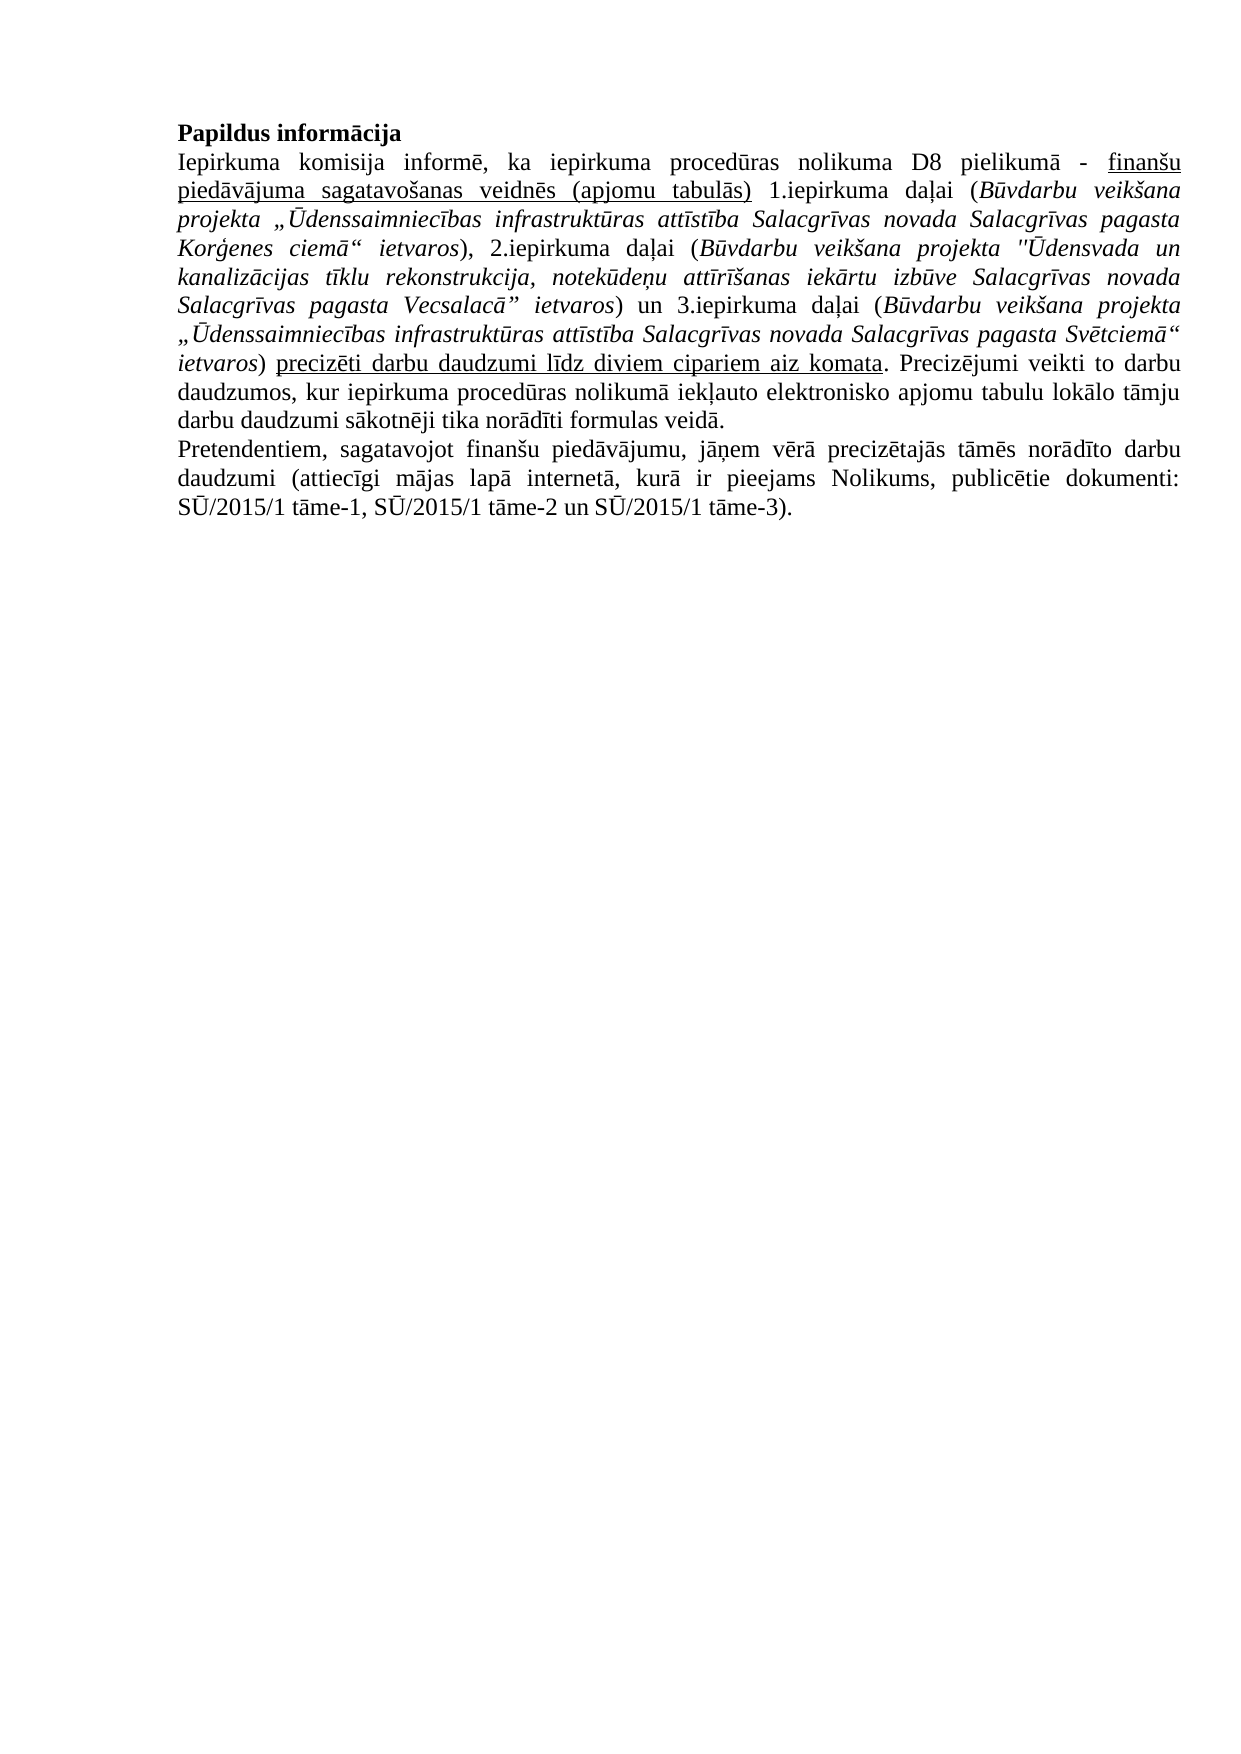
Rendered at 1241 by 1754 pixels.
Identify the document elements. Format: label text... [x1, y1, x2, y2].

text Pretendentiem, sagatavojot finanšu piedāvājumu, jāņem vērā precizētajās tāmēs norādīto darbu daudzumi (attiecīgi mājas lapā internetā, kurā ir pieejams Nolikums, publicētie dokumenti: SŪ/2015/1 tāme-1, SŪ/2015/1 tāme-2 un SŪ/2015/1 tāme-3). [177, 434, 1181, 521]
text Iepirkuma komisija informē, ka iepirkuma procedūras nolikuma D8 pielikumā - finanšu piedāvājuma sagatavošanas veidnēs (apjomu tabulās) 1.iepirkuma daļai (Būvdarbu veikšana projekta „Ūdenssaimniecības infrastruktūras attīstība Salacgrīvas novada Salacgrīvas pagasta Korģenes ciemā“ ietvaros), 2.iepirkuma daļai (Būvdarbu veikšana projekta ''Ūdensvada un kanalizācijas tīklu rekonstrukcija, notekūdeņu attīrīšanas iekārtu izbūve Salacgrīvas novada Salacgrīvas pagasta Vecsalacā” ietvaros) un 3.iepirkuma daļai (Būvdarbu veikšana projekta „Ūdenssaimniecības infrastruktūras attīstība Salacgrīvas novada Salacgrīvas pagasta Svētciemā“ ietvaros) precizēti darbu daudzumi līdz diviem cipariem aiz komata. Precizējumi veikti to darbu daudzumos, kur iepirkuma procedūras nolikumā iekļauto elektronisko apjomu tabulu lokālo tāmju darbu daudzumi sākotnēji tika norādīti formulas veidā. [177, 147, 1181, 434]
text Papildus informācija [177, 118, 1181, 147]
